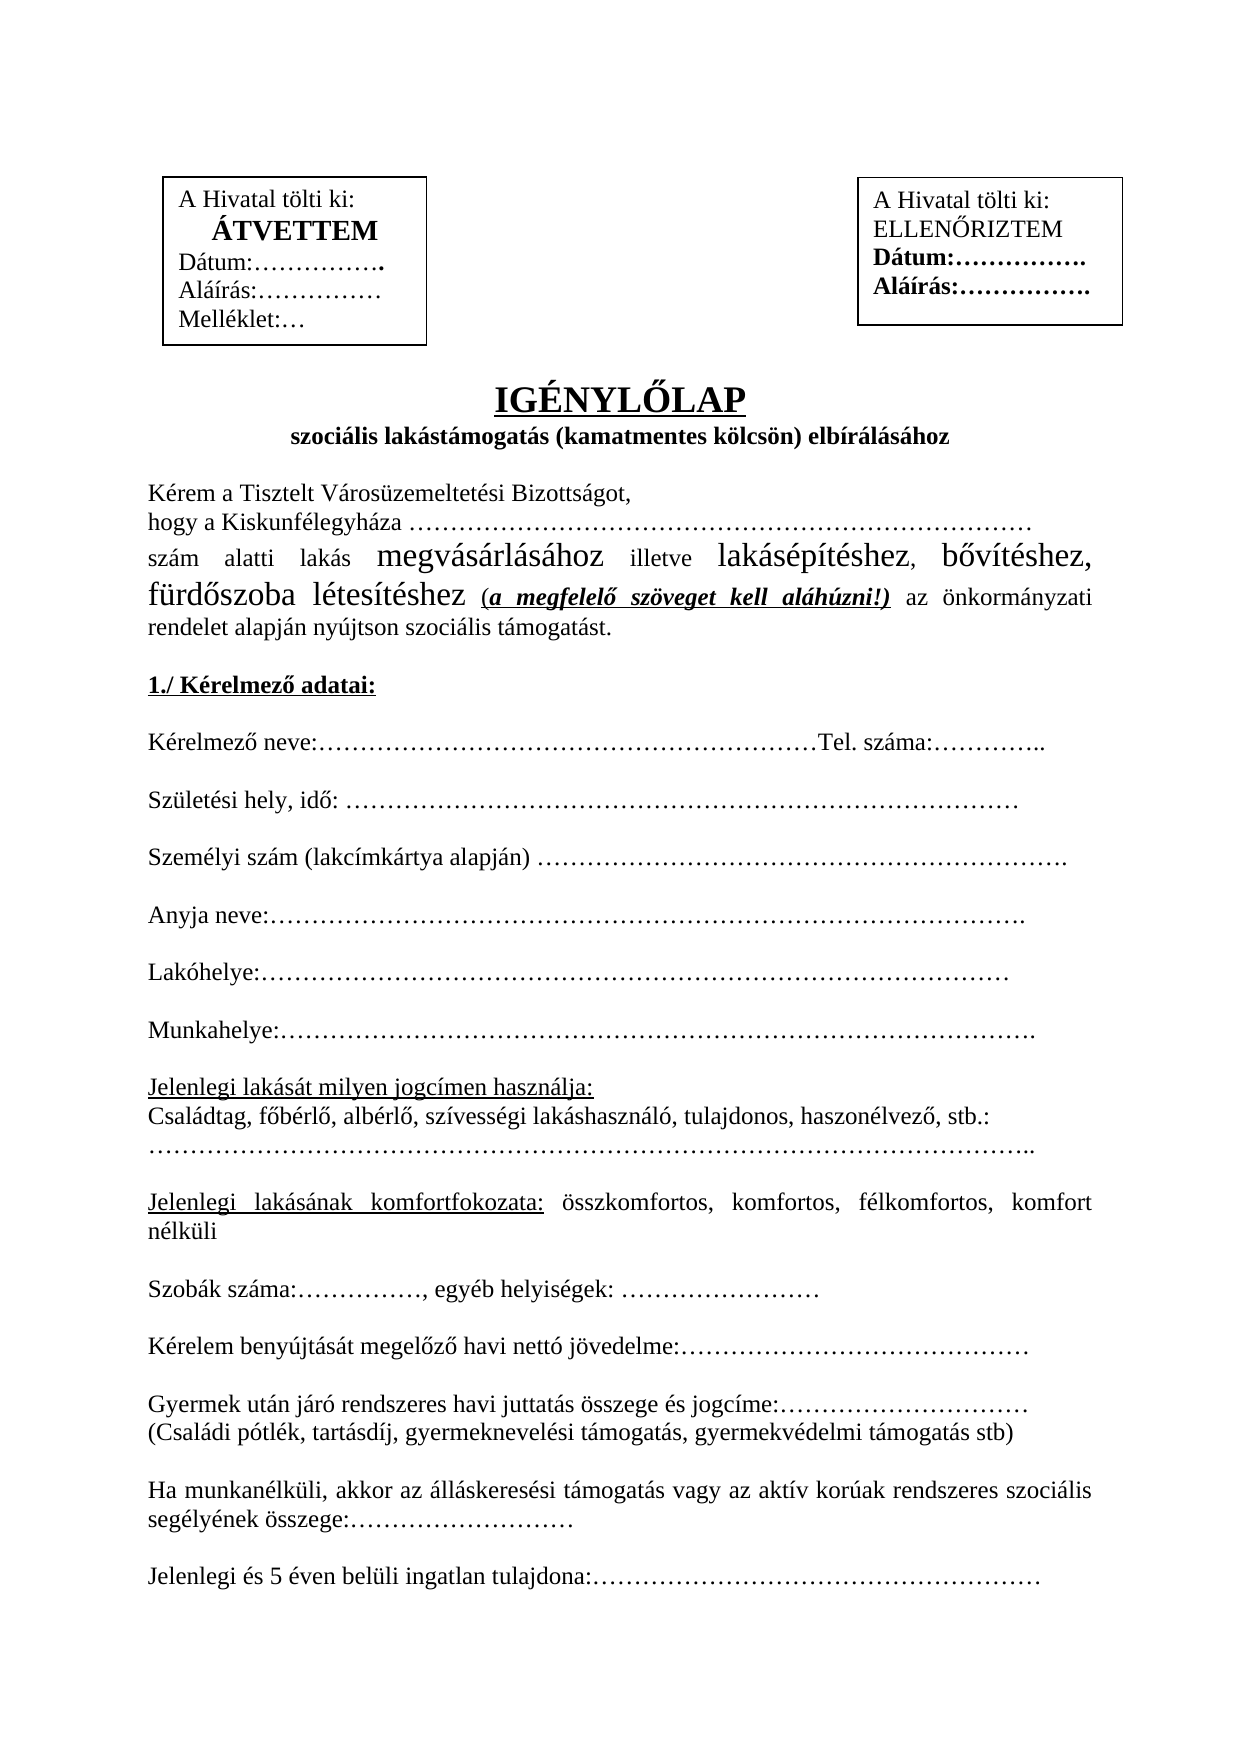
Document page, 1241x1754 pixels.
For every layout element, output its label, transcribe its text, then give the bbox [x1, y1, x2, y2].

text Kérelem benyújtását megelőző havi nettó jövedelme:…………………………………… [148, 1331, 1093, 1360]
text Gyermek után járó rendszeres havi juttatás összege és jogcíme:………………………… [148, 1389, 1093, 1417]
text Személyi szám (lakcímkártya alapján) ………………………………………………………. [148, 842, 1093, 871]
text 1./ Kérelmező adatai: [148, 670, 1093, 699]
text Jelenlegi és 5 éven belüli ingatlan tulajdona:……………………………………………… [148, 1561, 1093, 1590]
text Kérelmező neve:……………………………………………………Tel. száma:………….. [148, 727, 1093, 756]
text szám alatti lakás megvásárlásához illetve lakásépítéshez, bővítéshez, fürdőszoba létesítéshez (a megfelelő szöveget kell aláhúzni!) az önkormányzati rendelet alapján nyújtson szociális támogatást. [148, 536, 1093, 641]
text Munkahelye:………………………………………………………………………………. [148, 1015, 1093, 1044]
text …………………………………………………………………………………………….. [148, 1130, 1093, 1159]
text Szobák száma:……………, egyéb helyiségek: …………………… [148, 1274, 1093, 1302]
text Családtag, főbérlő, albérlő, szívességi lakáshasználó, tulajdonos, haszonélvező, stb.: [148, 1101, 1093, 1130]
text Anyja neve:………………………………………………………………………………. [148, 900, 1093, 929]
text Jelenlegi lakását milyen jogcímen használja: [148, 1072, 1093, 1101]
subtitle IGÉNYLŐLAP [148, 378, 1093, 421]
text Kérem a Tisztelt Városüzemeltetési Bizottságot, [148, 478, 1093, 507]
text Születési hely, idő: ……………………………………………………………………… [148, 785, 1093, 814]
text szociális lakástámogatás (kamatmentes kölcsön) elbírálásához [148, 421, 1093, 449]
text (Családi pótlék, tartásdíj, gyermeknevelési támogatás, gyermekvédelmi támogatás stb) [148, 1417, 1093, 1446]
text Ha munkanélküli, akkor az álláskeresési támogatás vagy az aktív korúak rendszeres szociális segélyének összege:……………………… [148, 1475, 1093, 1532]
text Jelenlegi lakásának komfortfokozata: összkomfortos, komfortos, félkomfortos, komfort nélküli [148, 1187, 1093, 1245]
text hogy a Kiskunfélegyháza ………………………………………………………………… [148, 507, 1093, 536]
text Lakóhelye:……………………………………………………………………………… [148, 957, 1093, 986]
